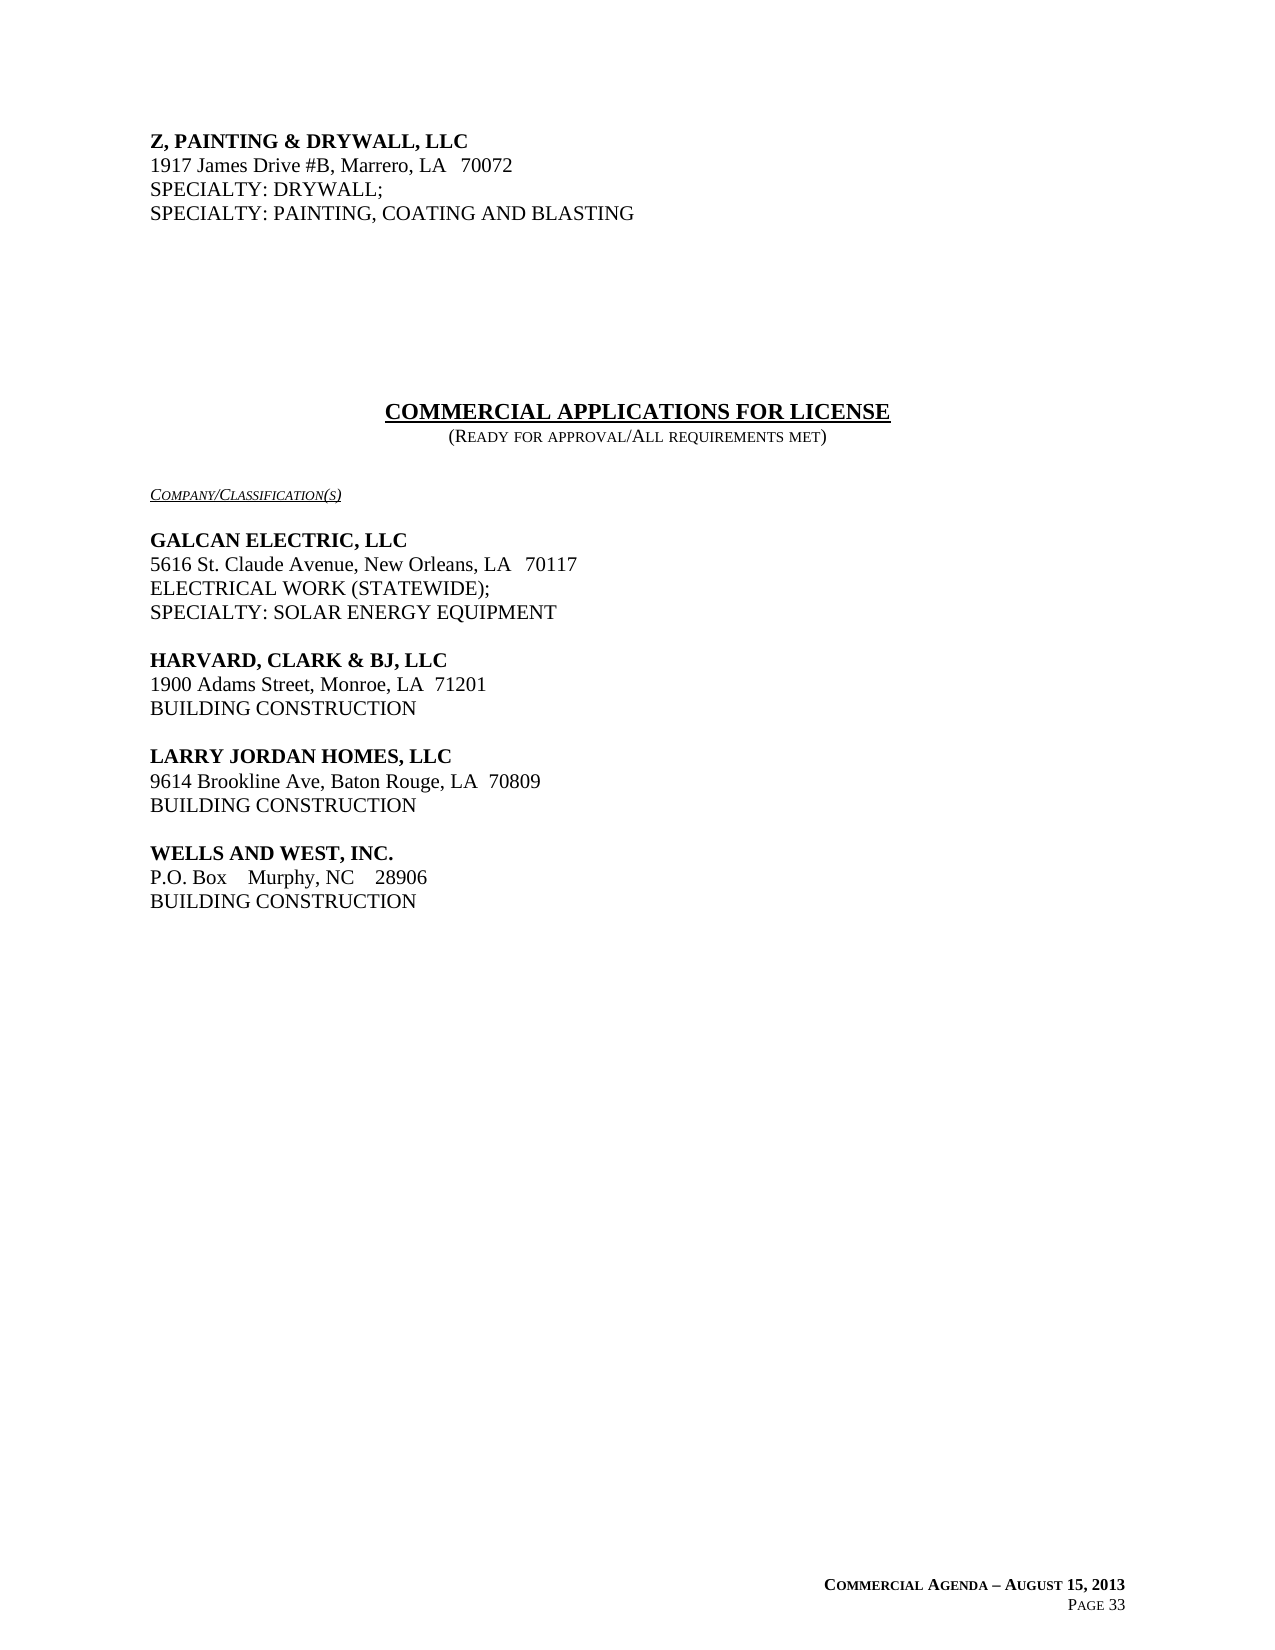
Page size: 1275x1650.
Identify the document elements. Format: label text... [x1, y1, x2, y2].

text COMMERCIAL APPLICATIONS FOR LICENSE [150, 398, 1125, 425]
text GALCAN ELECTRIC, LLC [150, 528, 1125, 552]
text SPECIALTY: DRYWALL; [150, 177, 1125, 201]
text 1917 James Drive #B, Marrero, LA 70072 [150, 153, 1125, 177]
text Company/Classification(s) [150, 485, 1125, 504]
text 9614 Brookline Ave, Baton Rouge, LA 70809 [150, 768, 1125, 793]
text 5616 St. Claude Avenue, New Orleans, LA 70117 [150, 552, 1125, 576]
text ELECTRICAL WORK (STATEWIDE); [150, 576, 1125, 600]
text (Ready for approval/All requirements met) [150, 425, 1125, 446]
text SPECIALTY: SOLAR ENERGY EQUIPMENT [150, 600, 1125, 624]
text LARRY JORDAN HOMES, LLC [150, 744, 1125, 768]
text BUILDING CONSTRUCTION [150, 889, 1125, 913]
text HARVARD, CLARK & BJ, LLC [150, 648, 1125, 672]
text 1900 Adams Street, Monroe, LA 71201 [150, 672, 1125, 696]
text P.O. Box Murphy, NC 28906 [150, 865, 1125, 889]
text BUILDING CONSTRUCTION [150, 793, 1125, 817]
text WELLS AND WEST, INC. [150, 841, 1125, 865]
text Z, PAINTING & DRYWALL, LLC [150, 129, 1125, 153]
text BUILDING CONSTRUCTION [150, 696, 1125, 720]
text SPECIALTY: PAINTING, COATING AND BLASTING [150, 201, 1125, 225]
